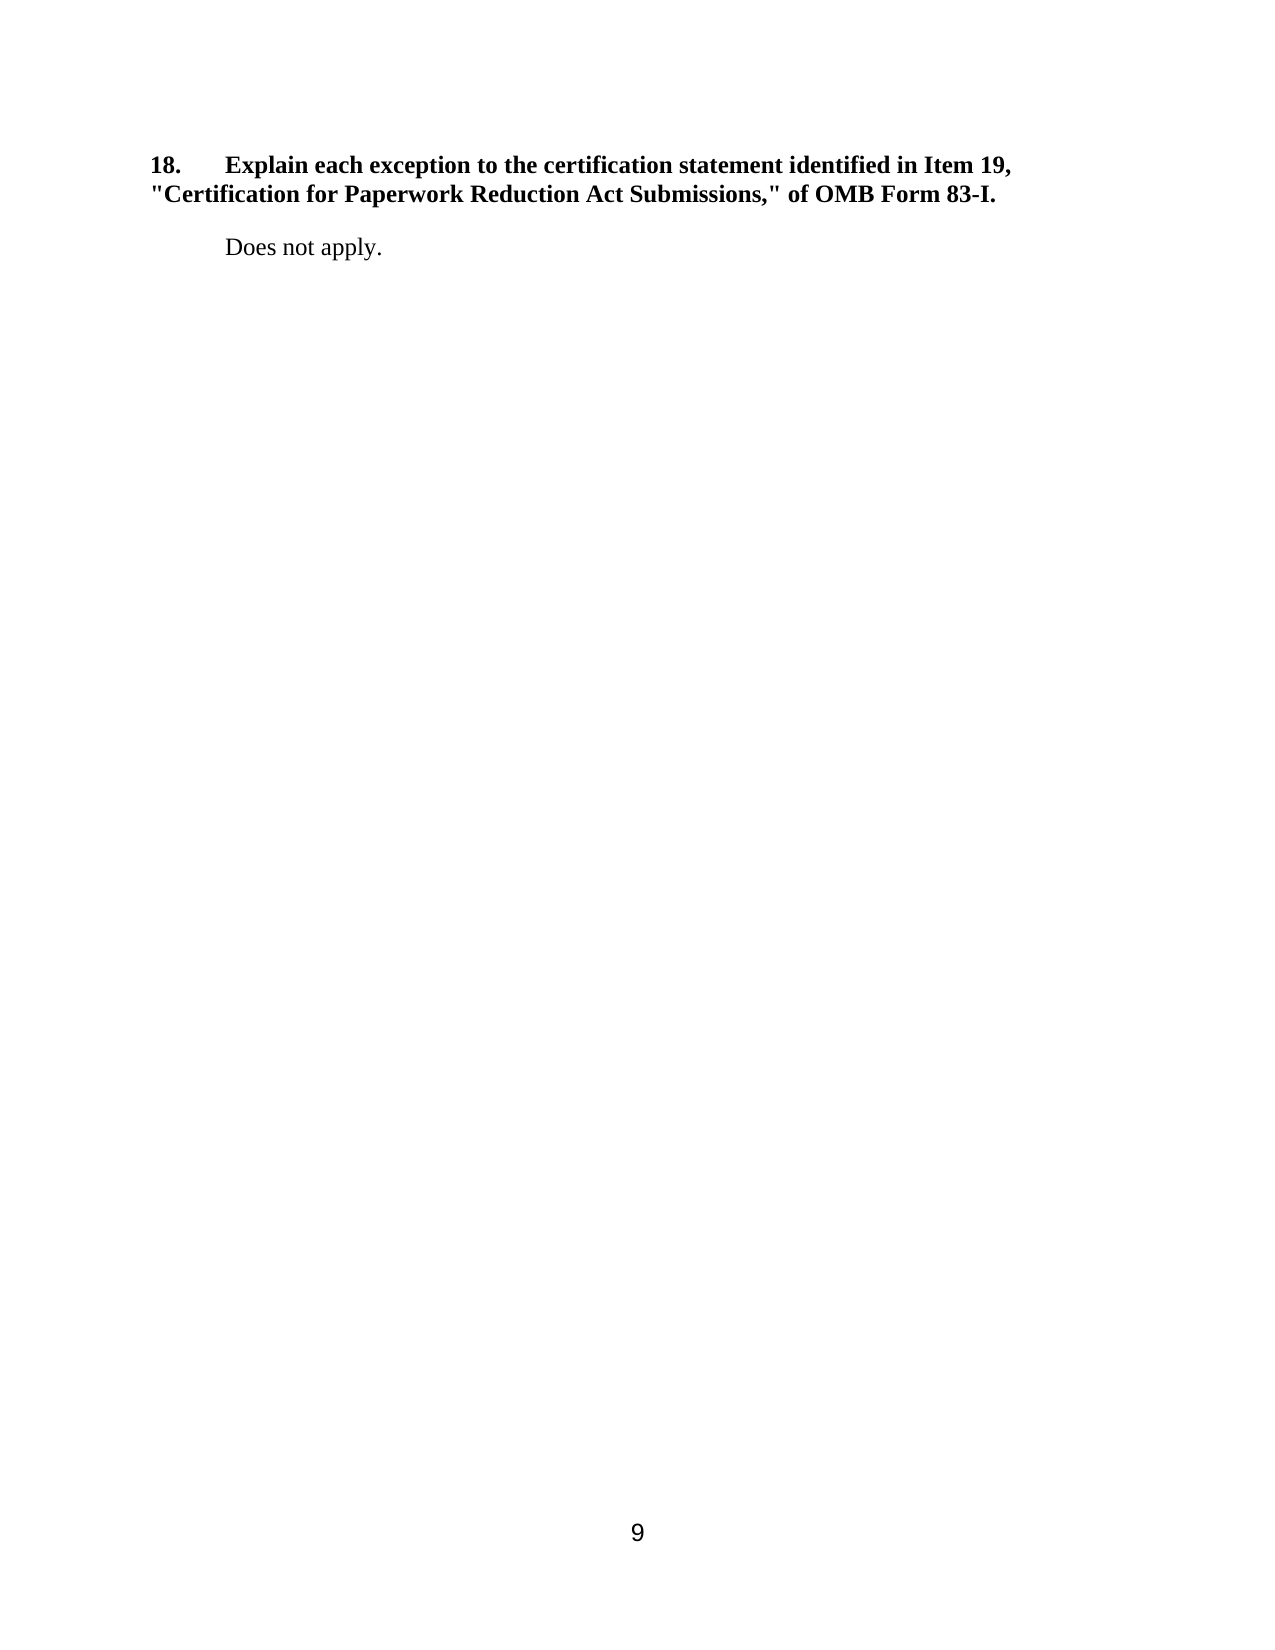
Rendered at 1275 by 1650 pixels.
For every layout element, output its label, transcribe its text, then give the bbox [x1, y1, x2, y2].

text 18. Explain each exception to the certification statement identified in Item 19, "Certification for Paperwork Reduction Act Submissions," of OMB Form 83-I. [150, 150, 1125, 207]
text Does not apply. [150, 232, 1125, 261]
